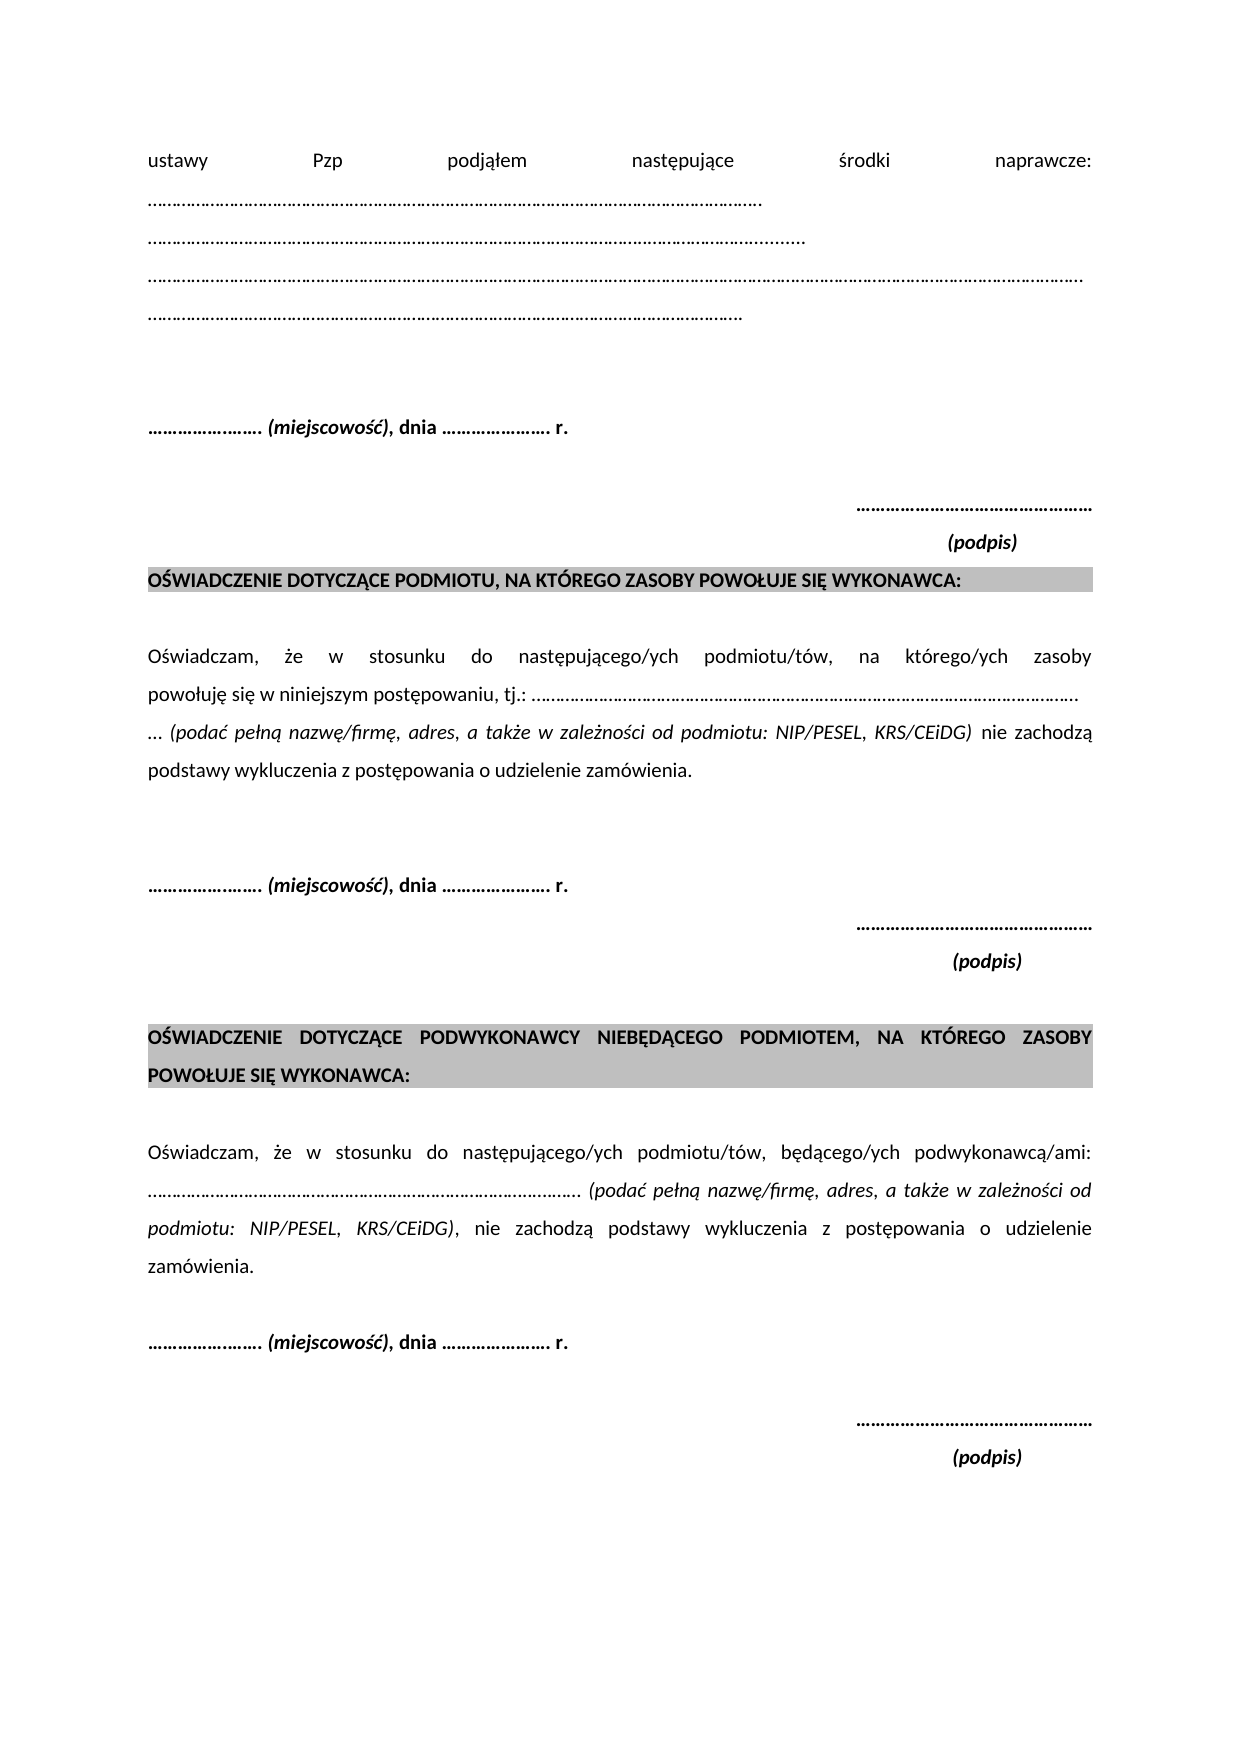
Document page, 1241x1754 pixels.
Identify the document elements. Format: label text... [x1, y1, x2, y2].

text …………….……. (miejscowość), dnia …………………. r. [148, 872, 1093, 897]
text Oświadczam, że w stosunku do następującego/ych podmiotu/tów, będącego/ych podwykonawcą/ami: ……………………………………………………………………..….…… (podać pełną nazwę/firmę, adres, a także w zależności od podmiotu: NIP/PESEL, KRS/CEiDG), nie zachodzą podstawy wykluczenia z postępowania o udzielenie zamówienia. [148, 1139, 1093, 1279]
text …………….……. (miejscowość), dnia …………………. r. [148, 1329, 1093, 1355]
text (podpis) [738, 529, 1093, 554]
text Oświadczam, że w stosunku do następującego/ych podmiotu/tów, na którego/ych zasoby powołuję się w niniejszym postępowaniu, tj.: ……………………………………………………………………………………………………… (podać pełną nazwę/firmę, adres, a także w zależności od podmiotu: NIP/PESEL, KRS/CEiDG) nie zachodzą podstawy wykluczenia z postępowania o udzielenie zamówienia. [148, 643, 1093, 783]
text OŚWIADCZENIE DOTYCZĄCE PODMIOTU, NA KTÓREGO ZASOBY POWOŁUJE SIĘ WYKONAWCA: [148, 567, 1093, 592]
text OŚWIADCZENIE DOTYCZĄCE PODWYKONAWCY NIEBĘDĄCEGO PODMIOTEM, NA KTÓREGO ZASOBY POWOŁUJE SIĘ WYKONAWCA: [148, 1024, 1093, 1088]
text ………………………………………… [148, 910, 1093, 936]
text (podpis) [738, 1444, 1093, 1469]
text (podpis) [738, 948, 1093, 974]
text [148, 148, 1093, 326]
text ………………………………………… [148, 491, 1093, 516]
text …………….……. (miejscowość), dnia …………………. r. [148, 414, 1093, 440]
text ………………………………………… [148, 1406, 1093, 1431]
